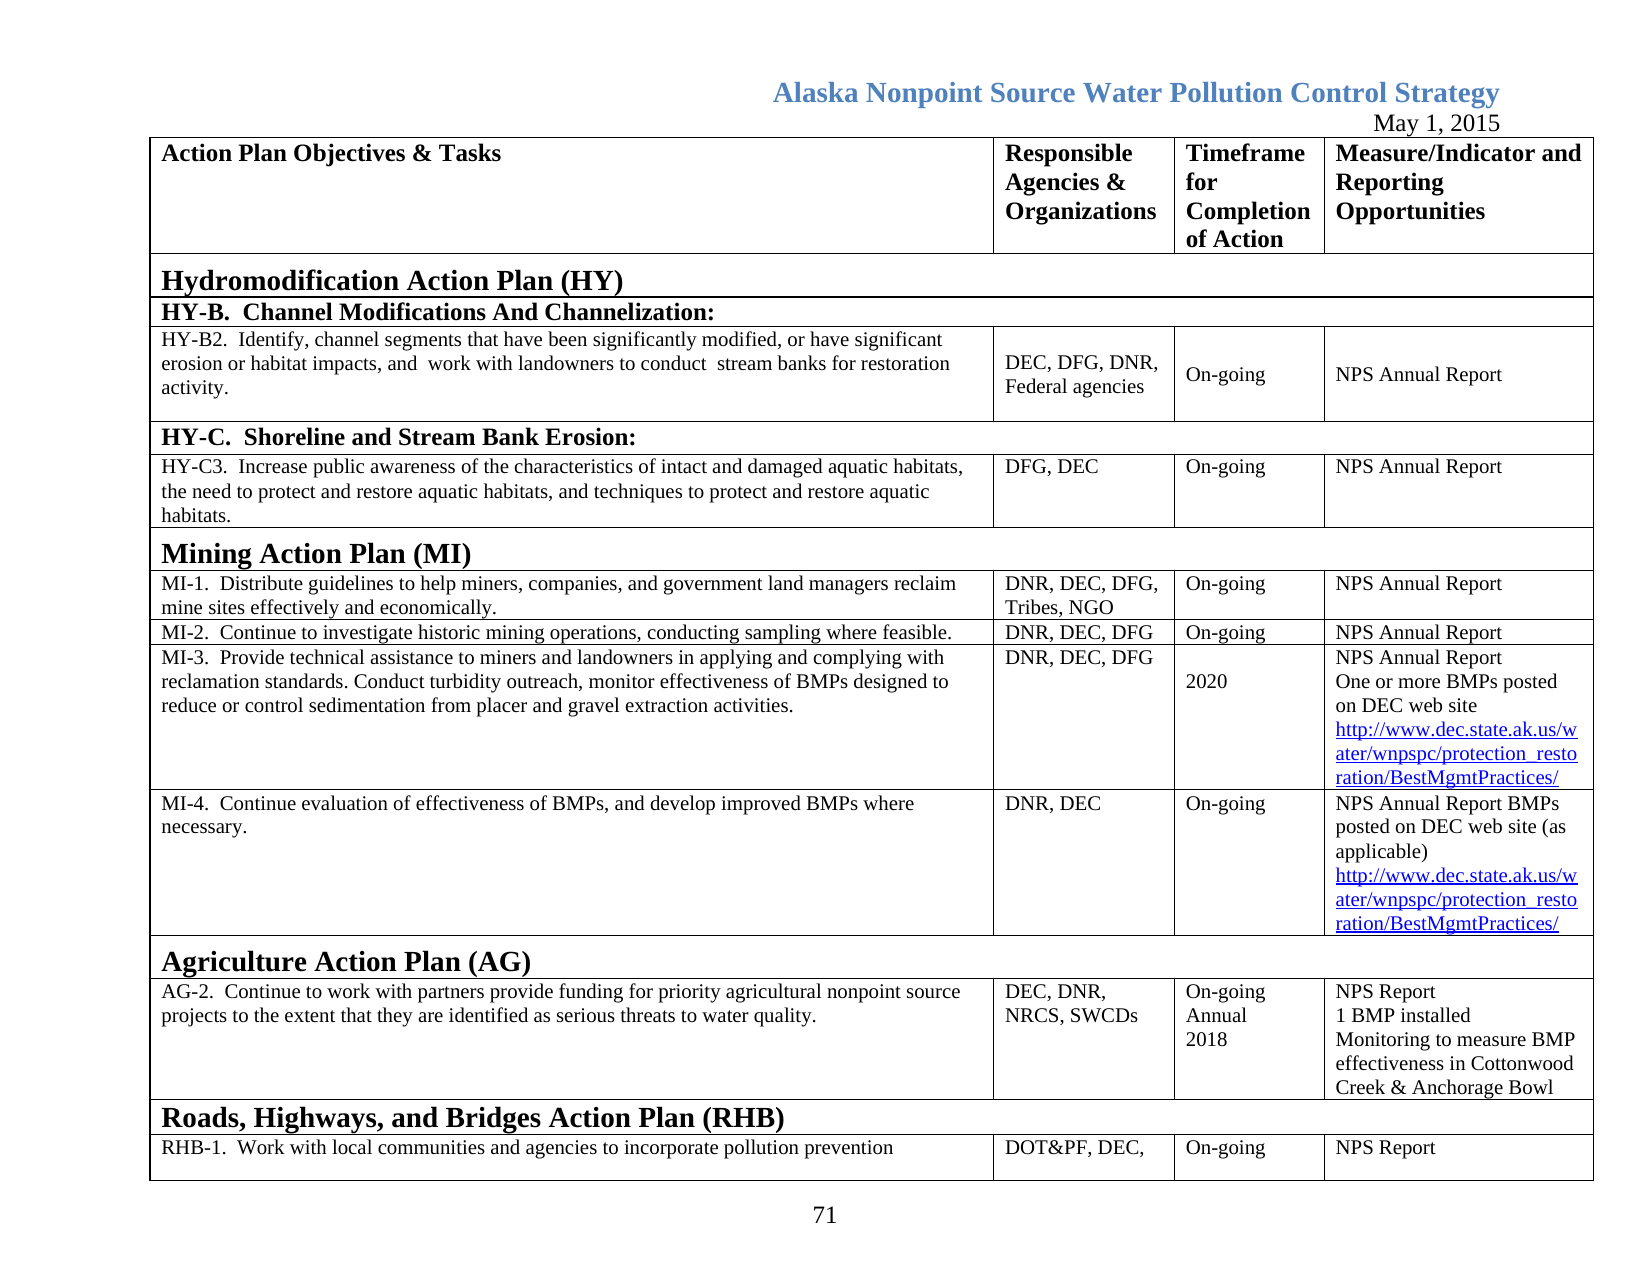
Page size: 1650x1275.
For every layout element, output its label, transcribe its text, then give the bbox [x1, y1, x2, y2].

table_header Action Plan Objectives & Tasks [151, 138, 993, 253]
table_header Measure/Indicator and Reporting Opportunities [1325, 138, 1593, 253]
table_cell DEC, DFG, DNR, Federal agencies [994, 327, 1174, 421]
table_cell MI-4. Continue evaluation of effectiveness of BMPs, and develop improved BMPs where necessary. [151, 790, 993, 935]
table_cell MI-3. Provide technical assistance to miners and landowners in applying and complying with reclamation standards. Conduct turbidity outreach, monitor effectiveness of BMPs designed to reduce or control sedimentation from placer and gravel extraction activities. [151, 645, 993, 789]
table_cell NPS Annual Report [1325, 455, 1593, 527]
table_cell On-going Annual 2018 [1175, 979, 1324, 1099]
table_cell On-going [1175, 327, 1324, 421]
table_header Timeframe for Completion of Action [1175, 138, 1324, 253]
table_cell 2020 [1175, 645, 1324, 789]
table_cell NPS Annual Report [1325, 620, 1593, 644]
table_cell HY-B2. Identify, channel segments that have been significantly modified, or have significant erosion or habitat impacts, and work with landowners to conduct stream banks for restoration activity. [151, 327, 993, 421]
table_cell NPS Annual Report [1325, 327, 1593, 421]
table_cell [994, 1135, 1174, 1179]
table_cell DFG, DEC [994, 455, 1174, 527]
table_cell DNR, DEC [994, 790, 1174, 935]
table_cell NPS Annual Report [1325, 571, 1593, 619]
table_cell DNR, DEC, DFG, Tribes, NGO [994, 571, 1174, 619]
table_header Responsible Agencies & Organizations [994, 138, 1174, 253]
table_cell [151, 1135, 993, 1179]
table_cell AG-2. Continue to work with partners provide funding for priority agricultural nonpoint source projects to the extent that they are identified as serious threats to water quality. [151, 979, 993, 1099]
table_cell DNR, DEC, DFG [994, 620, 1174, 644]
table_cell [1325, 1135, 1593, 1179]
table_cell MI-1. Distribute guidelines to help miners, companies, and government land managers reclaim mine sites effectively and economically. [151, 571, 993, 619]
table_cell HY-C. Shoreline and Stream Bank Erosion: [151, 422, 1593, 453]
table_cell On-going 2018 [1175, 1135, 1324, 1179]
table_cell DEC, DNR, NRCS, SWCDs [994, 979, 1174, 1099]
table_cell NPS Report 1 BMP installed Monitoring to measure BMP effectiveness in Cottonwood Creek & Anchorage Bowl [1325, 979, 1593, 1099]
table_cell MI-2. Continue to investigate historic mining operations, conducting sampling where feasible. [151, 620, 993, 644]
table_cell Mining Action Plan (MI) [151, 528, 1593, 570]
table_cell HY-B. Channel Modifications And Channelization: [151, 298, 1593, 326]
table_cell NPS Annual Report BMPs posted on DEC web site (as applicable) http://www.dec.state.ak.us/water/wnpspc/protection_restoration/BestMgmtPractices/ [1325, 790, 1593, 935]
table_cell Roads, Highways, and Bridges Action Plan (RHB) [151, 1100, 1593, 1134]
table_cell On-going [1175, 620, 1324, 644]
table_cell On-going [1175, 790, 1324, 935]
table_cell Agriculture Action Plan (AG) [151, 936, 1593, 978]
table_cell On-going [1175, 455, 1324, 527]
table_cell Hydromodification Action Plan (HY) [151, 254, 1593, 296]
table_cell DNR, DEC, DFG [994, 645, 1174, 789]
table_cell NPS Annual Report One or more BMPs posted on DEC web site http://www.dec.state.ak.us/water/wnpspc/protection_restoration/BestMgmtPractices/ [1325, 645, 1593, 789]
table_cell On-going [1175, 571, 1324, 619]
table_cell HY-C3. Increase public awareness of the characteristics of intact and damaged aquatic habitats, the need to protect and restore aquatic habitats, and techniques to protect and restore aquatic habitats. [151, 455, 993, 527]
